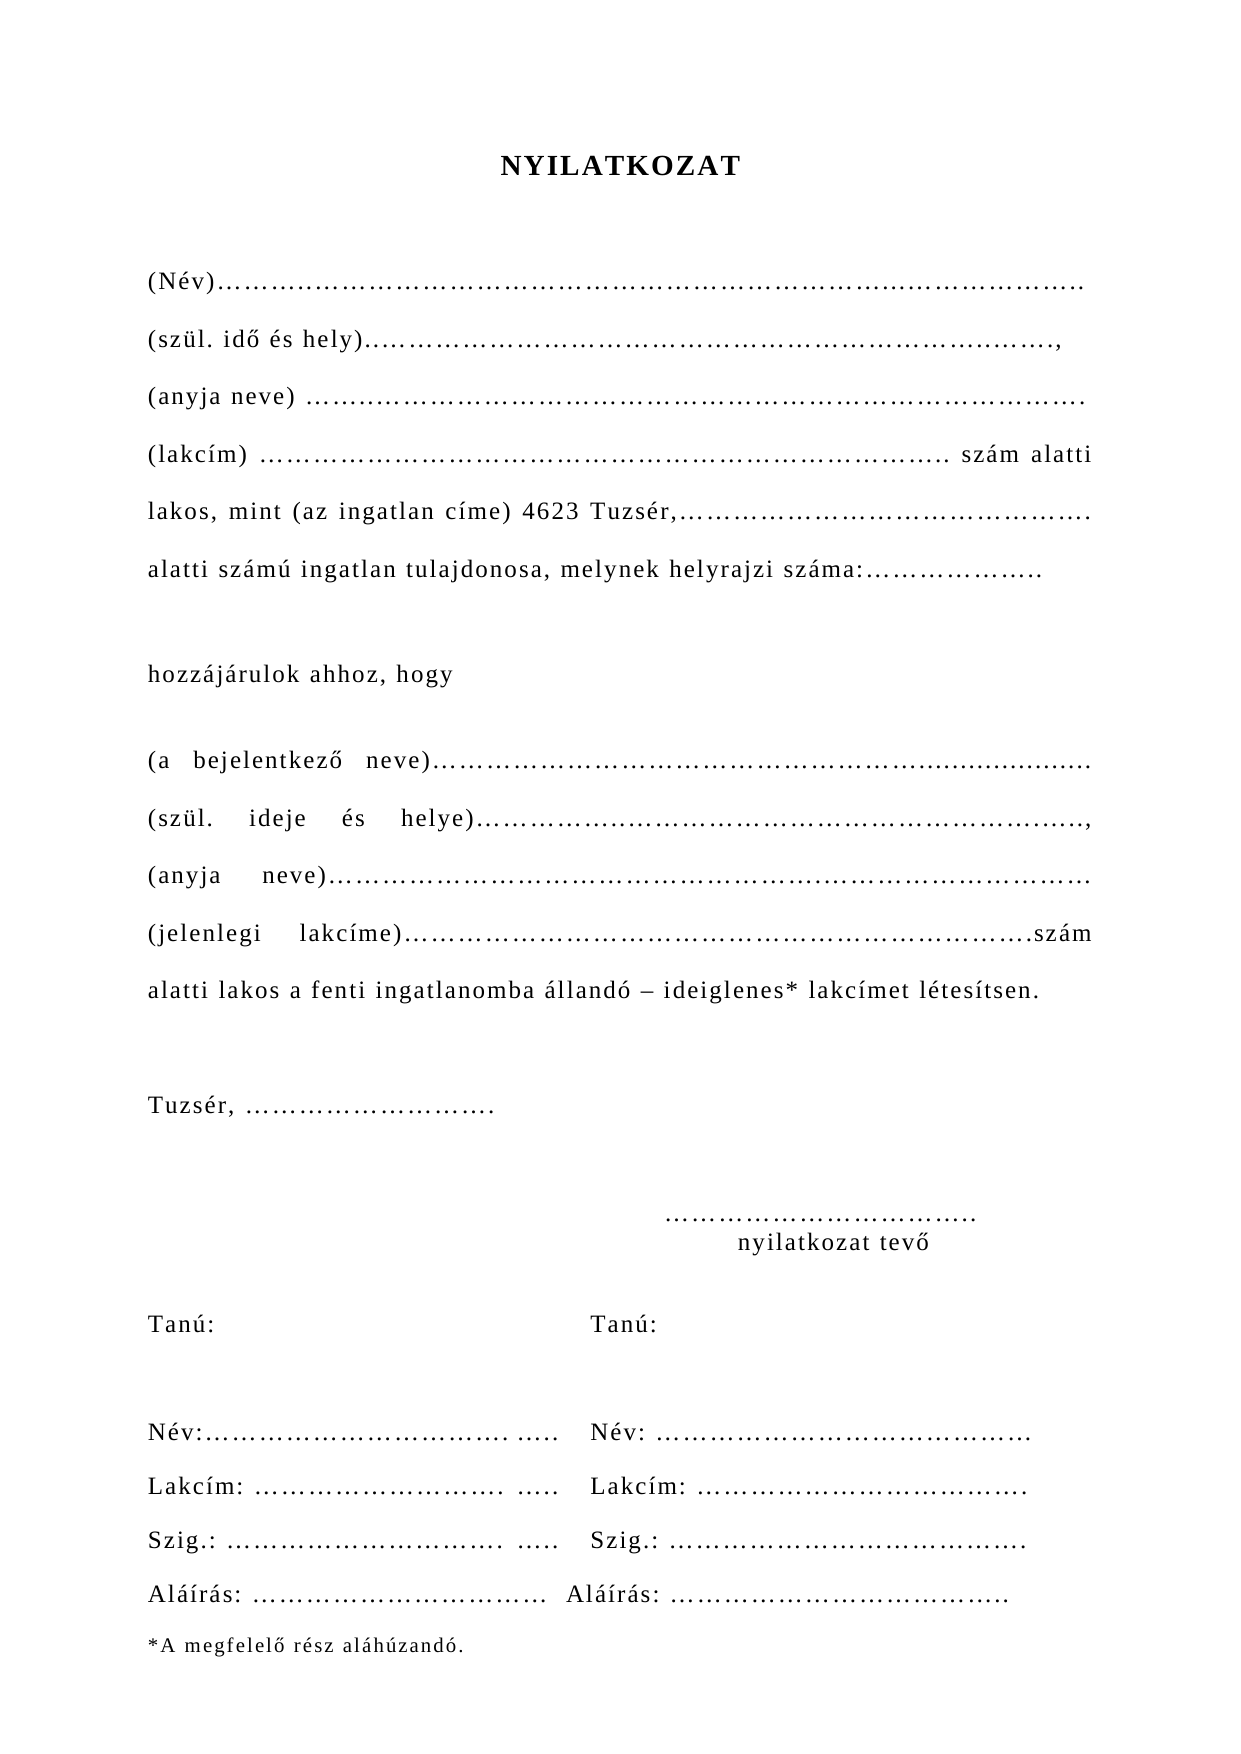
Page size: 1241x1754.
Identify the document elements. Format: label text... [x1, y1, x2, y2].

text Aláírás: …………………………… Aláírás: ……………………………….. [148, 1579, 1093, 1608]
text …………………………….. [148, 1198, 1093, 1227]
text *A megfelelő rész aláhúzandó. [148, 1633, 1093, 1657]
text (a bejelentkező neve)………………………………………………..................... (szül. ideje és helye)……………..……………………………………….….., (anyja neve)……………………………………………….………………………… (jelenlegi lakcíme)…………………………………………………………….szám alatti lakos a fenti ingatlanomba állandó – ideiglenes* lakcímet létesítsen. [148, 746, 1093, 1004]
text Tuzsér, ………………………. [148, 1091, 1093, 1119]
text nyilatkozat tevő [148, 1227, 1093, 1256]
text (anyja neve) ……..……………………………………………………………………. [148, 381, 1093, 410]
text NYILATKOZAT [148, 148, 1093, 181]
text Név:……………………………. ….. Név: …………………………………… [148, 1417, 1093, 1446]
text (lakcím) ………………………………………………………………….. szám alatti lakos, mint (az ingatlan címe) 4623 Tuzsér,………………………………………. alatti számú ingatlan tulajdonosa, melynek helyrajzi száma:……………….. [148, 439, 1093, 583]
text Lakcím: ………………………. ….. Lakcím: ………………………………. [148, 1471, 1093, 1500]
text Tanú: Tanú: [148, 1309, 1093, 1338]
text (Név)………..………………………………………………………...………………..(szül. idő és hely)..…………………………………………………………..……., [148, 266, 1093, 353]
text hozzájárulok ahhoz, hogy [148, 659, 1093, 688]
text Szig.: …………………………. ….. Szig.: …………………………………. [148, 1525, 1093, 1554]
